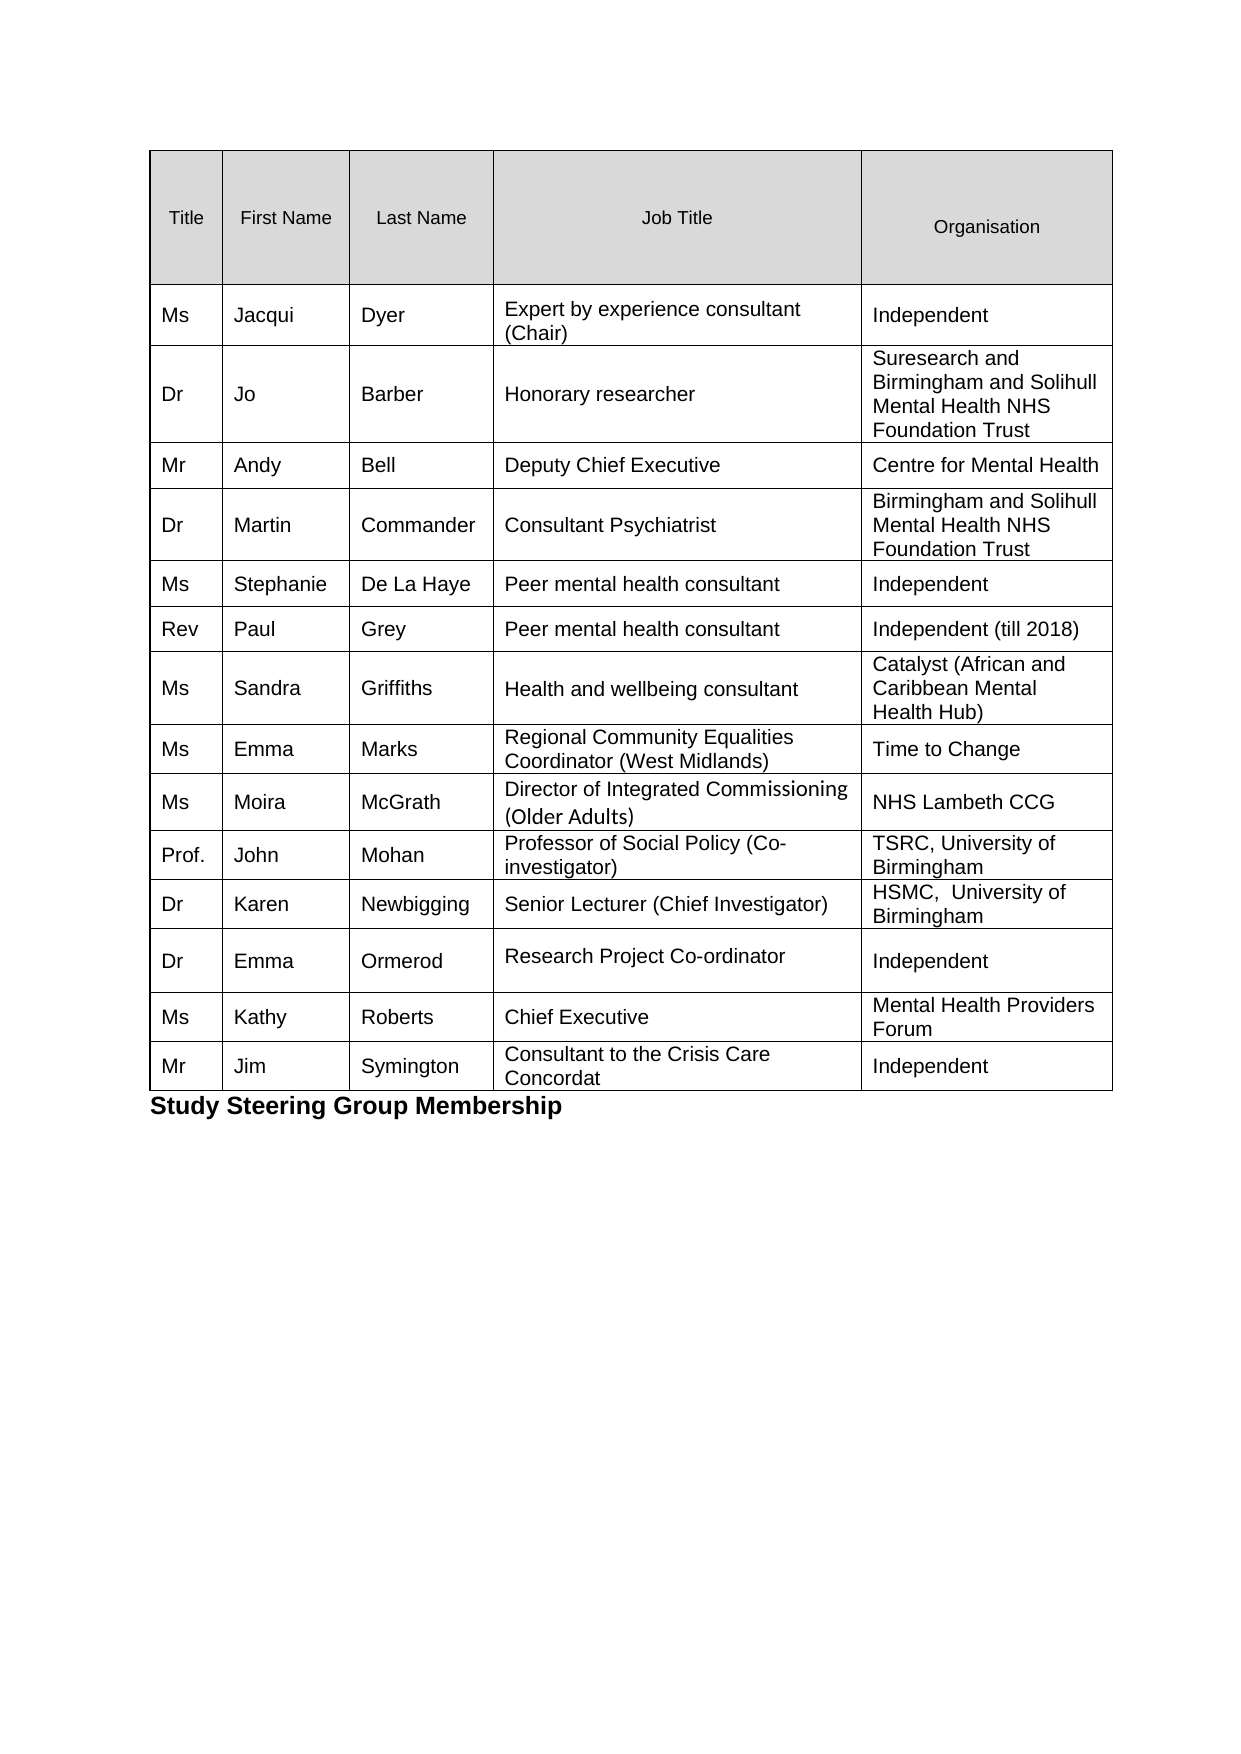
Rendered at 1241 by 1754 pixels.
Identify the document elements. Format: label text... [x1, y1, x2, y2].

table_cell John [223, 831, 349, 879]
table_cell Jim [223, 1042, 349, 1090]
table_cell Prof. [151, 831, 222, 879]
table_cell Expert by experience consultant (Chair) [494, 285, 861, 345]
table_cell NHS Lambeth CCG [862, 774, 1112, 830]
table_cell Honorary researcher [494, 346, 861, 442]
table_cell Ms [151, 993, 222, 1041]
table_cell HSMC, University of Birmingham [862, 880, 1112, 928]
table_cell Consultant Psychiatrist [494, 489, 861, 560]
table_cell Senior Lecturer (Chief Investigator) [494, 880, 861, 928]
table_cell Marks [350, 725, 493, 773]
table_cell Independent [862, 929, 1112, 992]
table_cell Deputy Chief Executive [494, 443, 861, 487]
table_cell Dr [151, 489, 222, 560]
table_cell Independent (till 2018) [862, 607, 1112, 651]
table_cell Director of Integrated Commissioning (Older Adults) [494, 774, 861, 830]
table_cell Mohan [350, 831, 493, 879]
table_cell Rev [151, 607, 222, 651]
table_cell Stephanie [223, 561, 349, 606]
table_cell Ms [151, 285, 222, 345]
table_cell Health and wellbeing consultant [494, 652, 861, 724]
table_cell McGrath [350, 774, 493, 830]
table_cell Peer mental health consultant [494, 561, 861, 606]
table_cell Jacqui [223, 285, 349, 345]
table_cell Kathy [223, 993, 349, 1041]
table_cell TSRC, University of Birmingham [862, 831, 1112, 879]
table_cell Martin [223, 489, 349, 560]
table_header Job Title [494, 151, 861, 284]
table_cell Independent [862, 1042, 1112, 1090]
table_cell Ms [151, 561, 222, 606]
table_cell Ms [151, 774, 222, 830]
table_cell Catalyst (African and Caribbean Mental Health Hub) [862, 652, 1112, 724]
table_cell Karen [223, 880, 349, 928]
table_cell Dyer [350, 285, 493, 345]
table_cell Dr [151, 346, 222, 442]
table_header Last Name [350, 151, 493, 284]
table_cell Symington [350, 1042, 493, 1090]
table_header First Name [223, 151, 349, 284]
text Study Steering Group Membership [150, 1091, 1090, 1120]
table_cell Ms [151, 725, 222, 773]
table_cell De La Haye [350, 561, 493, 606]
table_cell Emma [223, 929, 349, 992]
table_cell Andy [223, 443, 349, 487]
table_cell Paul [223, 607, 349, 651]
table_cell Commander [350, 489, 493, 560]
table_cell Bell [350, 443, 493, 487]
table_cell Independent [862, 561, 1112, 606]
table_cell Sandra [223, 652, 349, 724]
table_cell Barber [350, 346, 493, 442]
table_cell Centre for Mental Health [862, 443, 1112, 487]
table_cell Time to Change [862, 725, 1112, 773]
table_cell Regional Community Equalities Coordinator (West Midlands) [494, 725, 861, 773]
table_cell Birmingham and Solihull Mental Health NHS Foundation Trust [862, 489, 1112, 560]
table_cell Suresearch and Birmingham and Solihull Mental Health NHS Foundation Trust [862, 346, 1112, 442]
table_cell Dr [151, 929, 222, 992]
table_cell Mr [151, 443, 222, 487]
table_cell Mental Health Providers Forum [862, 993, 1112, 1041]
table_cell Roberts [350, 993, 493, 1041]
table_cell Moira [223, 774, 349, 830]
table_cell Professor of Social Policy (Co-investigator) [494, 831, 861, 879]
table_cell Dr [151, 880, 222, 928]
table_cell Newbigging [350, 880, 493, 928]
table_cell Independent [862, 285, 1112, 345]
table_cell Research Project Co-ordinator [494, 929, 861, 992]
table_cell Ormerod [350, 929, 493, 992]
table_cell Emma [223, 725, 349, 773]
table_header Organisation [862, 151, 1112, 284]
table_cell Grey [350, 607, 493, 651]
table_cell Mr [151, 1042, 222, 1090]
table_cell Jo [223, 346, 349, 442]
table_header Title [151, 151, 222, 284]
table_cell Consultant to the Crisis Care Concordat [494, 1042, 861, 1090]
table_cell Ms [151, 652, 222, 724]
table_cell Griffiths [350, 652, 493, 724]
table_cell Chief Executive [494, 993, 861, 1041]
table_cell Peer mental health consultant [494, 607, 861, 651]
